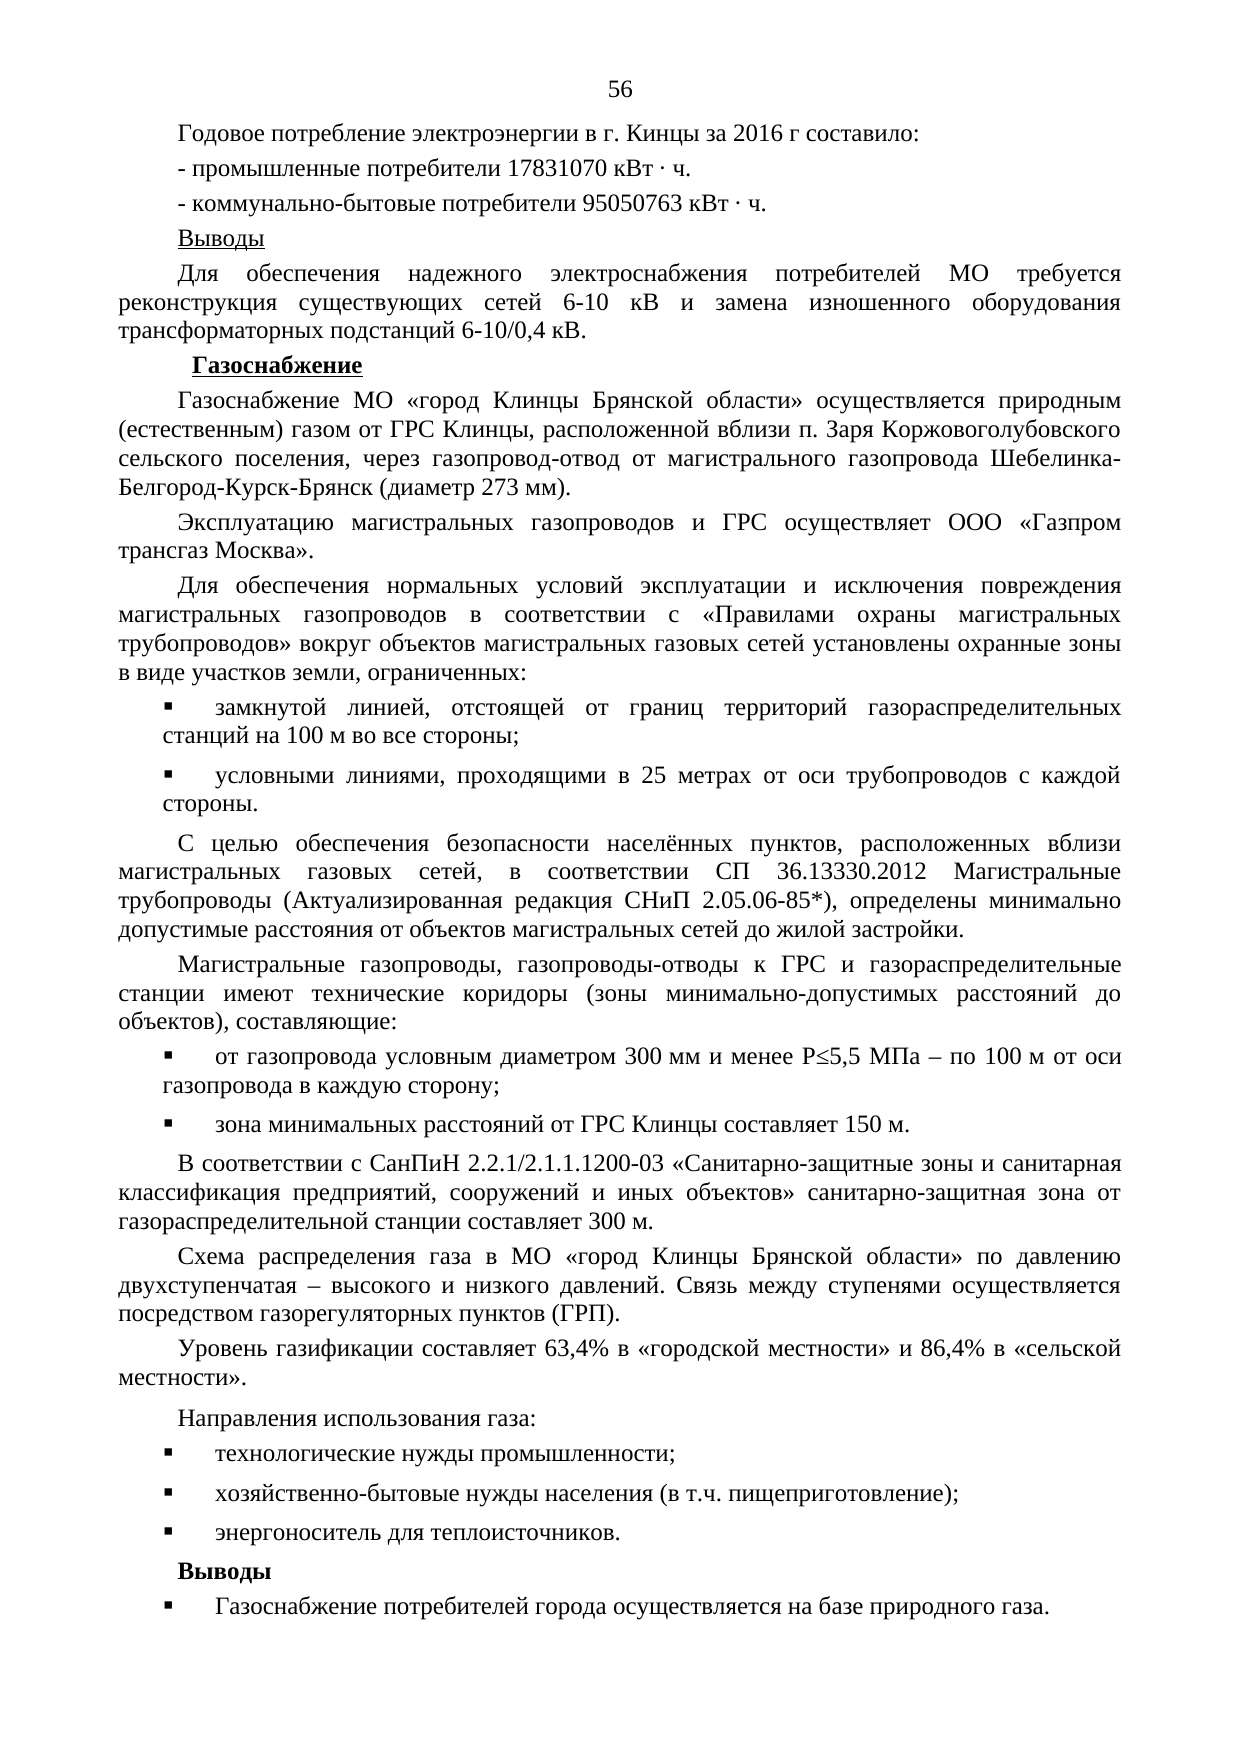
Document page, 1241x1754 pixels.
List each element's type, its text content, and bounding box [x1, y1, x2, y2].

list зона минимальных расстояний от ГРС Клинцы составляет 150 м. [162, 1109, 1122, 1138]
list хозяйственно-бытовые нужды населения (в т.ч. пищеприготовление); [162, 1478, 1122, 1506]
list технологические нужды промышленности; [162, 1438, 1122, 1467]
text Выводы [118, 223, 1122, 252]
text В соответствии с СанПиН 2.2.1/2.1.1.1200-03 «Санитарно-защитные зоны и санитарная классификация предприятий, сооружений и иных объектов» санитарно-защитная зона от газораспределительной станции составляет 300 м. [118, 1148, 1122, 1235]
list энергоноситель для теплоисточников. [162, 1517, 1122, 1546]
list замкнутой линией, отстоящей от границ территорий газораспределительных станций на 100 м во все стороны; [162, 692, 1122, 749]
text Газоснабжение МО «город Клинцы Брянской области» осуществляется природным (естественным) газом от ГРС Клинцы, расположенной вблизи п. Заря Коржовоголубовского сельского поселения, через газопровод-отвод от магистрального газопровода Шебелинка-Белгород-Курск-Брянск (диаметр 273 мм). [118, 386, 1122, 501]
text Выводы [118, 1556, 1122, 1585]
text Газоснабжение [118, 351, 1122, 379]
text Годовое потребление электроэнергии в г. Кинцы за 2016 г составило: [118, 118, 1122, 147]
text Для обеспечения нормальных условий эксплуатации и исключения повреждения магистральных газопроводов в соответствии с «Правилами охраны магистральных трубопроводов» вокруг объектов магистральных газовых сетей установлены охранные зоны в виде участков земли, ограниченных: [118, 571, 1122, 686]
text Направления использования газа: [118, 1403, 1122, 1432]
list условными линиями, проходящими в 25 метрах от оси трубопроводов с каждой стороны. [162, 760, 1122, 817]
text Для обеспечения надежного электроснабжения потребителей МО требуется реконструкция существующих сетей 6-10 кВ и замена изношенного оборудования трансформаторных подстанций 6-10/0,4 кВ. [118, 258, 1122, 344]
text Уровень газификации составляет 63,4% в «городской местности» и 86,4% в «сельской местности». [118, 1333, 1122, 1391]
text - коммунально-бытовые потребители 95050763 кВт · ч. [118, 188, 1122, 217]
text Магистральные газопроводы, газопроводы-отводы к ГРС и газораспределительные станции имеют технические коридоры (зоны минимально-допустимых расстояний до объектов), составляющие: [118, 949, 1122, 1035]
list от газопровода условным диаметром 300 мм и менее P≤5,5 МПа – по 100 м от оси газопровода в каждую сторону; [162, 1041, 1122, 1099]
text Эксплуатацию магистральных газопроводов и ГРС осуществляет ООО «Газпром трансгаз Москва». [118, 507, 1122, 564]
text - промышленные потребители 17831070 кВт · ч. [118, 153, 1122, 182]
text С целью обеспечения безопасности населённых пунктов, расположенных вблизи магистральных газовых сетей, в соответствии СП 36.13330.2012 Магистральные трубопроводы (Актуализированная редакция СНиП 2.05.06-85*), определены минимально допустимые расстояния от объектов магистральных сетей до жилой застройки. [118, 828, 1122, 943]
text Схема распределения газа в МО «город Клинцы Брянской области» по давлению двухступенчатая – высокого и низкого давлений. Связь между ступенями осуществляется посредством газорегуляторных пунктов (ГРП). [118, 1241, 1122, 1327]
list Газоснабжение потребителей города осуществляется на базе природного газа. [162, 1591, 1122, 1620]
